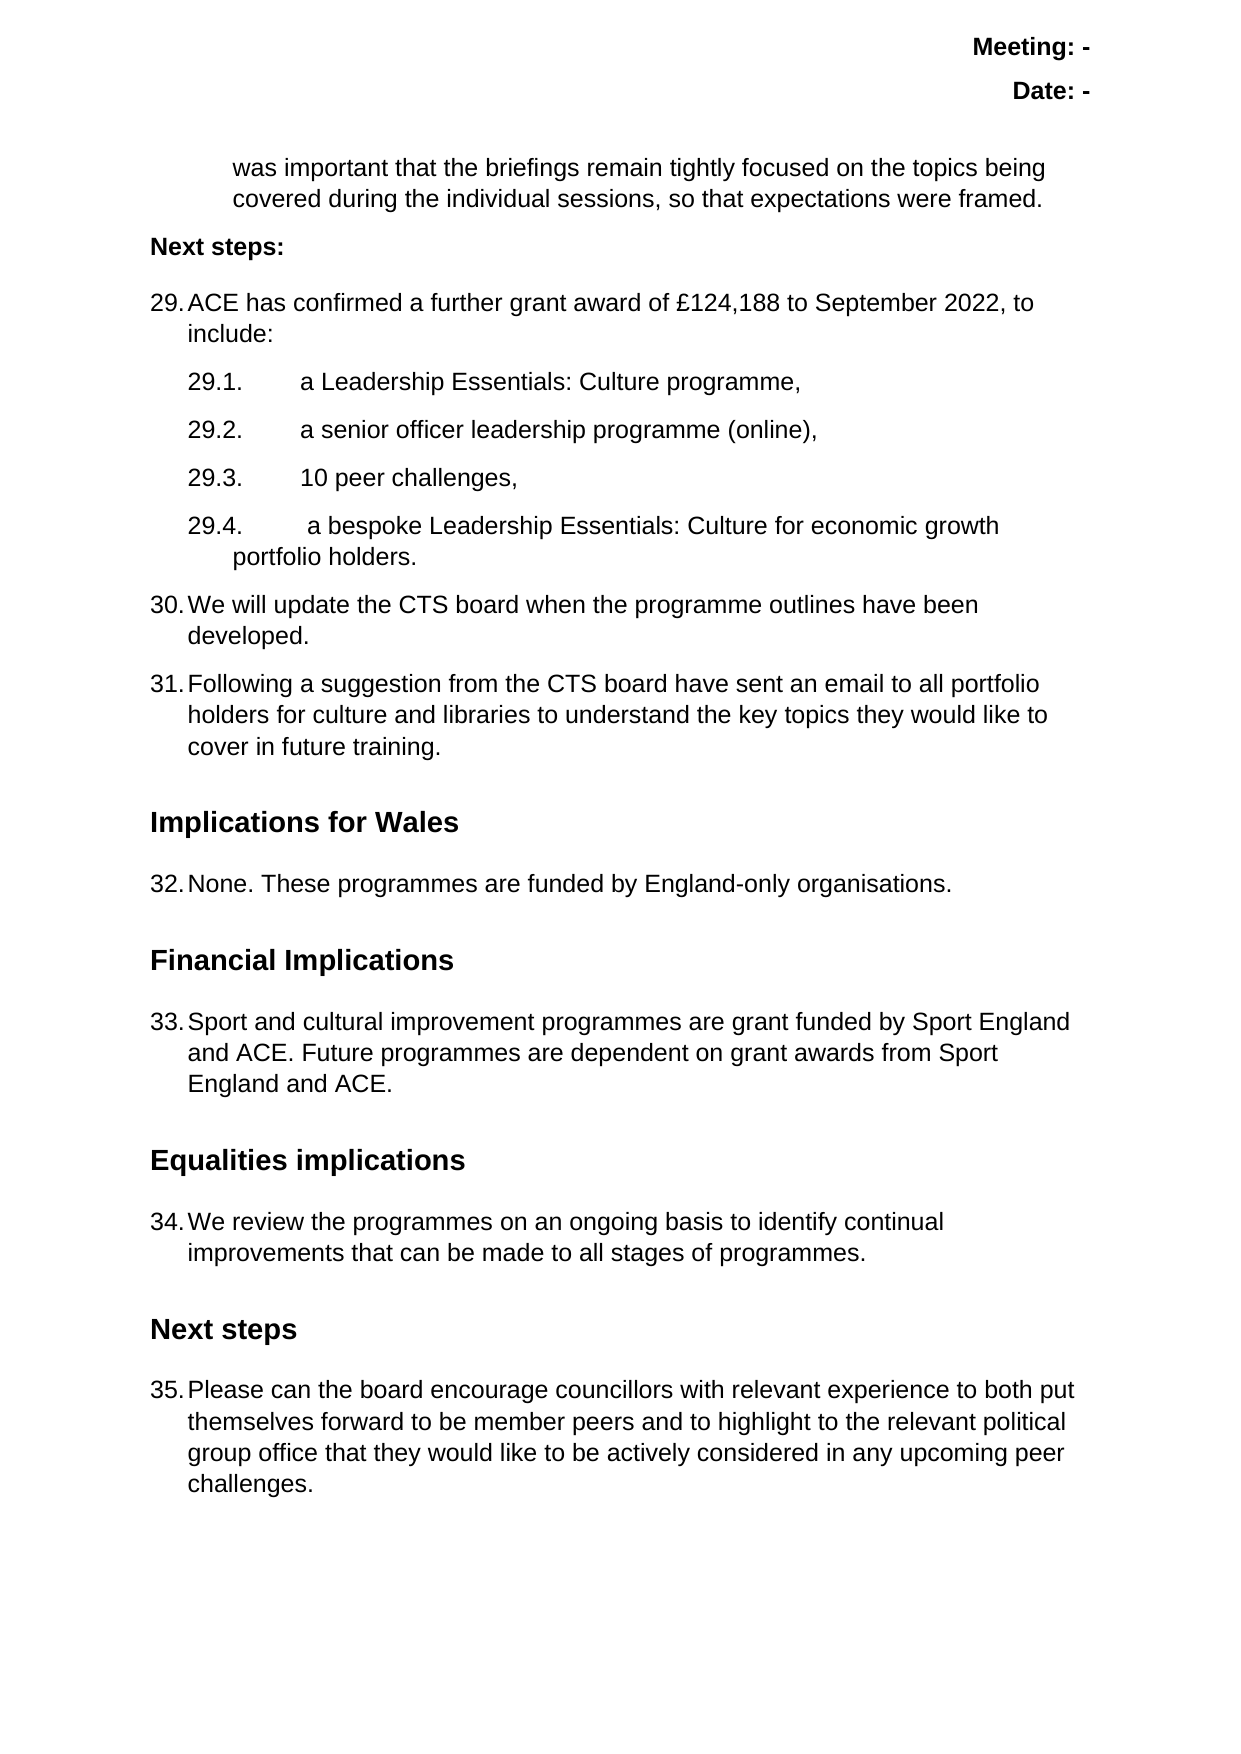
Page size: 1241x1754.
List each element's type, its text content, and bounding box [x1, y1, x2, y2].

subtitle Financial Implications [150, 935, 1090, 979]
list a Leadership Essentials: Culture programme, [187, 364, 1090, 396]
subtitle Next steps [150, 1304, 1090, 1348]
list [187, 150, 1090, 212]
list None. These programmes are funded by England-only organisations. [150, 867, 1090, 898]
text Next steps: [150, 229, 1090, 260]
subtitle Implications for Wales [150, 798, 1090, 842]
list a senior officer leadership programme (online), [187, 412, 1090, 444]
list Please can the board encourage councillors with relevant experience to both put themselves forward to be member peers and to highlight to the relevant political group office that they would like to be actively considered in any upcoming peer challenges. [150, 1373, 1090, 1498]
list ACE has confirmed a further grant award of £124,188 to September 2022, to include: [150, 285, 1090, 348]
list We review the programmes on an ongoing basis to identify continual improvements that can be made to all stages of programmes. [150, 1204, 1090, 1267]
list Sport and cultural improvement programmes are grant funded by Sport England and ACE. Future programmes are dependent on grant awards from Sport England and ACE. [150, 1004, 1090, 1098]
list 10 peer challenges, [187, 460, 1090, 492]
subtitle Equalities implications [150, 1135, 1090, 1179]
list a bespoke Leadership Essentials: Culture for economic growth portfolio holders. [187, 508, 1090, 571]
list Following a suggestion from the CTS board have sent an email to all portfolio holders for culture and libraries to understand the key topics they would like to cover in future training. [150, 667, 1090, 760]
list We will update the CTS board when the programme outlines have been developed. [150, 587, 1090, 650]
